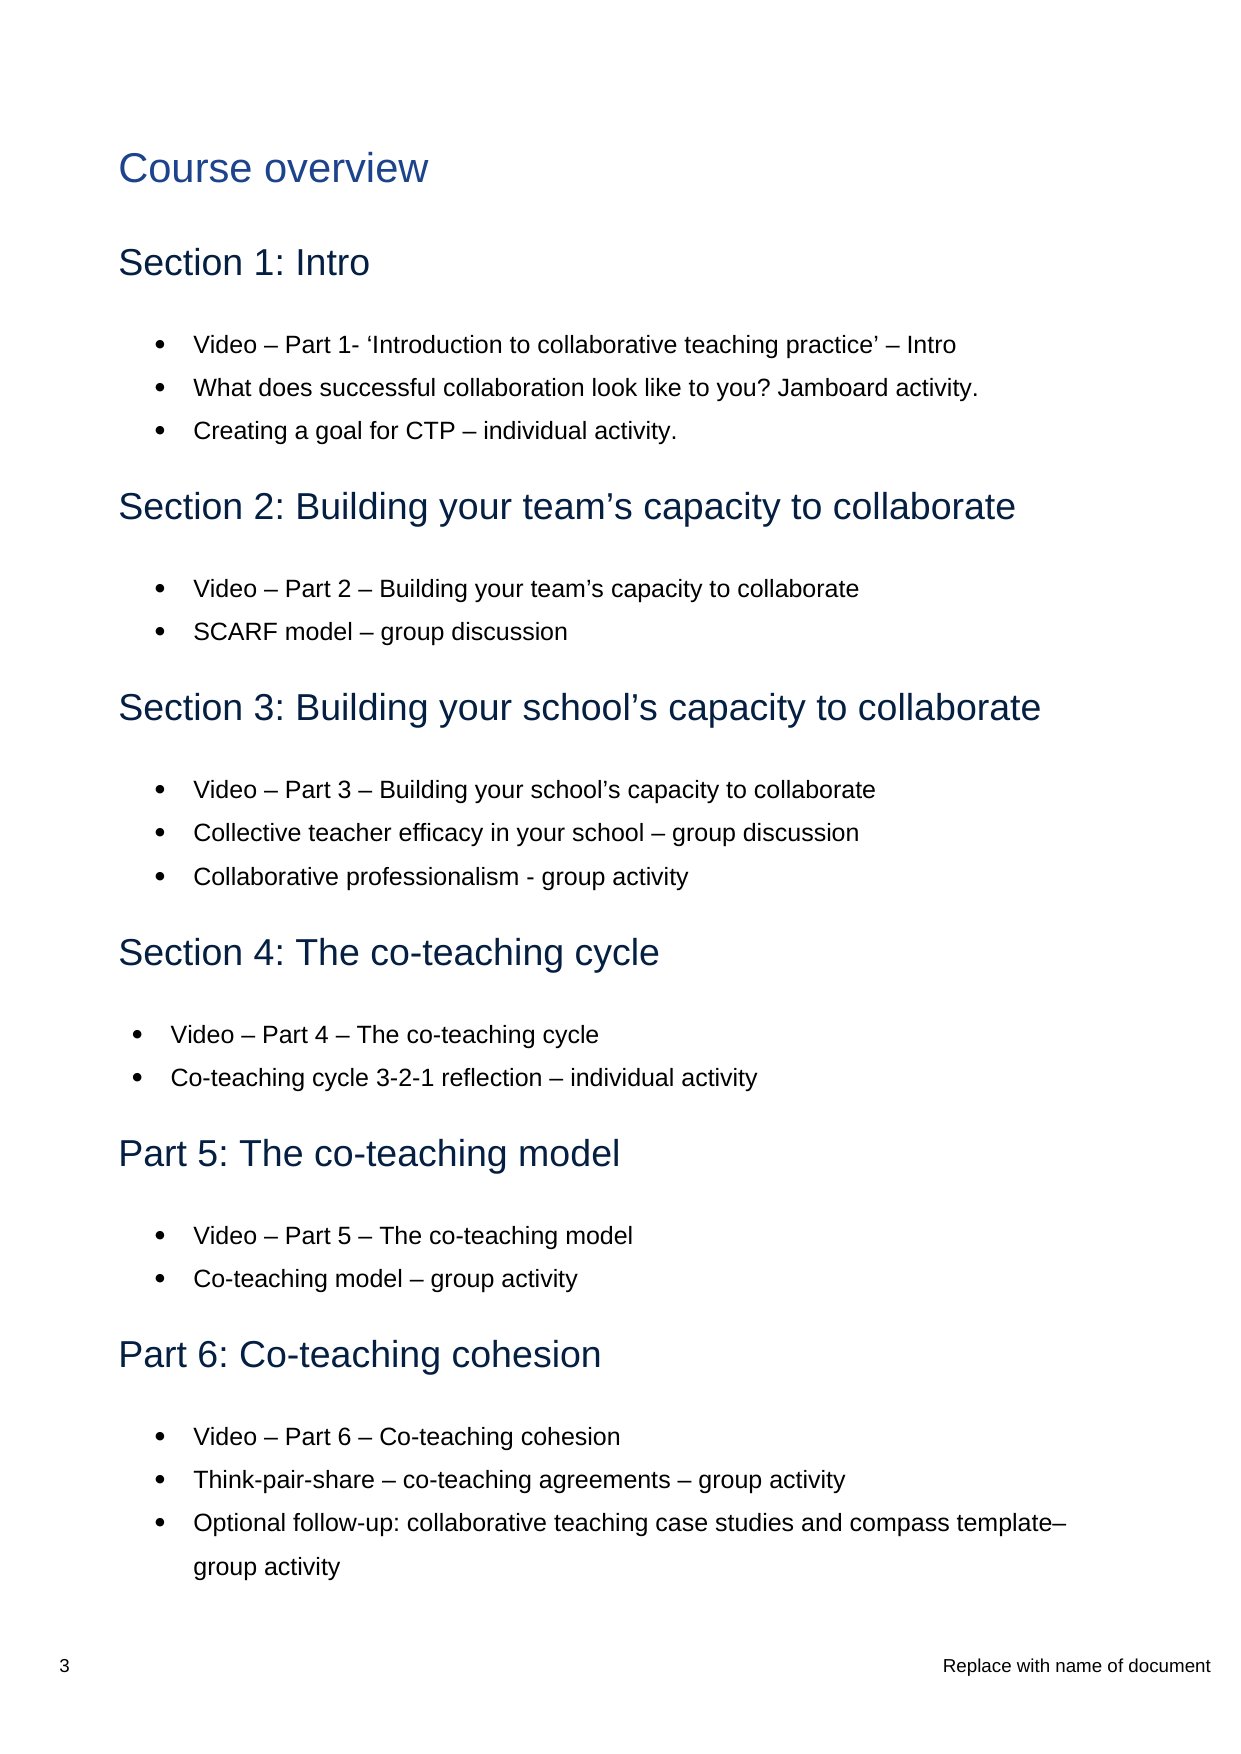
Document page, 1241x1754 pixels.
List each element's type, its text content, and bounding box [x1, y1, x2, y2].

list Think-pair-share – co-teaching agreements – group activity [156, 1465, 1122, 1494]
list Video – Part 6 – Co-teaching cohesion [156, 1422, 1122, 1451]
subtitle Part 5: The co-teaching model [118, 1131, 1122, 1174]
list Video – Part 1- ‘Introduction to collaborative teaching practice’ – Intro [156, 330, 1122, 358]
list Video – Part 4 – The co-teaching cycle [133, 1019, 1122, 1048]
subtitle Section 1: Intro [118, 240, 1122, 283]
list Video – Part 2 – Building your team’s capacity to collaborate [156, 574, 1122, 603]
list Collaborative professionalism - group activity [156, 862, 1122, 891]
subtitle Section 4: The co-teaching cycle [118, 930, 1122, 973]
subtitle Section 3: Building your school’s capacity to collaborate [118, 686, 1122, 729]
subtitle Section 2: Building your team’s capacity to collaborate [118, 484, 1122, 527]
list What does successful collaboration look like to you? Jamboard activity. [156, 373, 1122, 402]
list Collective teacher efficacy in your school – group discussion [156, 818, 1122, 847]
list Optional follow-up: collaborative teaching case studies and compass template– group activity [156, 1508, 1122, 1580]
list Video – Part 5 – The co-teaching model [156, 1221, 1122, 1249]
list SCARF model – group discussion [156, 617, 1122, 646]
subtitle Course overview [118, 143, 1122, 191]
list Creating a goal for CTP – individual activity. [156, 416, 1122, 445]
list Video – Part 3 – Building your school’s capacity to collaborate [156, 775, 1122, 804]
list Co-teaching cycle 3-2-1 reflection – individual activity [133, 1063, 1122, 1092]
subtitle Part 6: Co-teaching cohesion [118, 1332, 1122, 1375]
list Co-teaching model – group activity [156, 1264, 1122, 1293]
